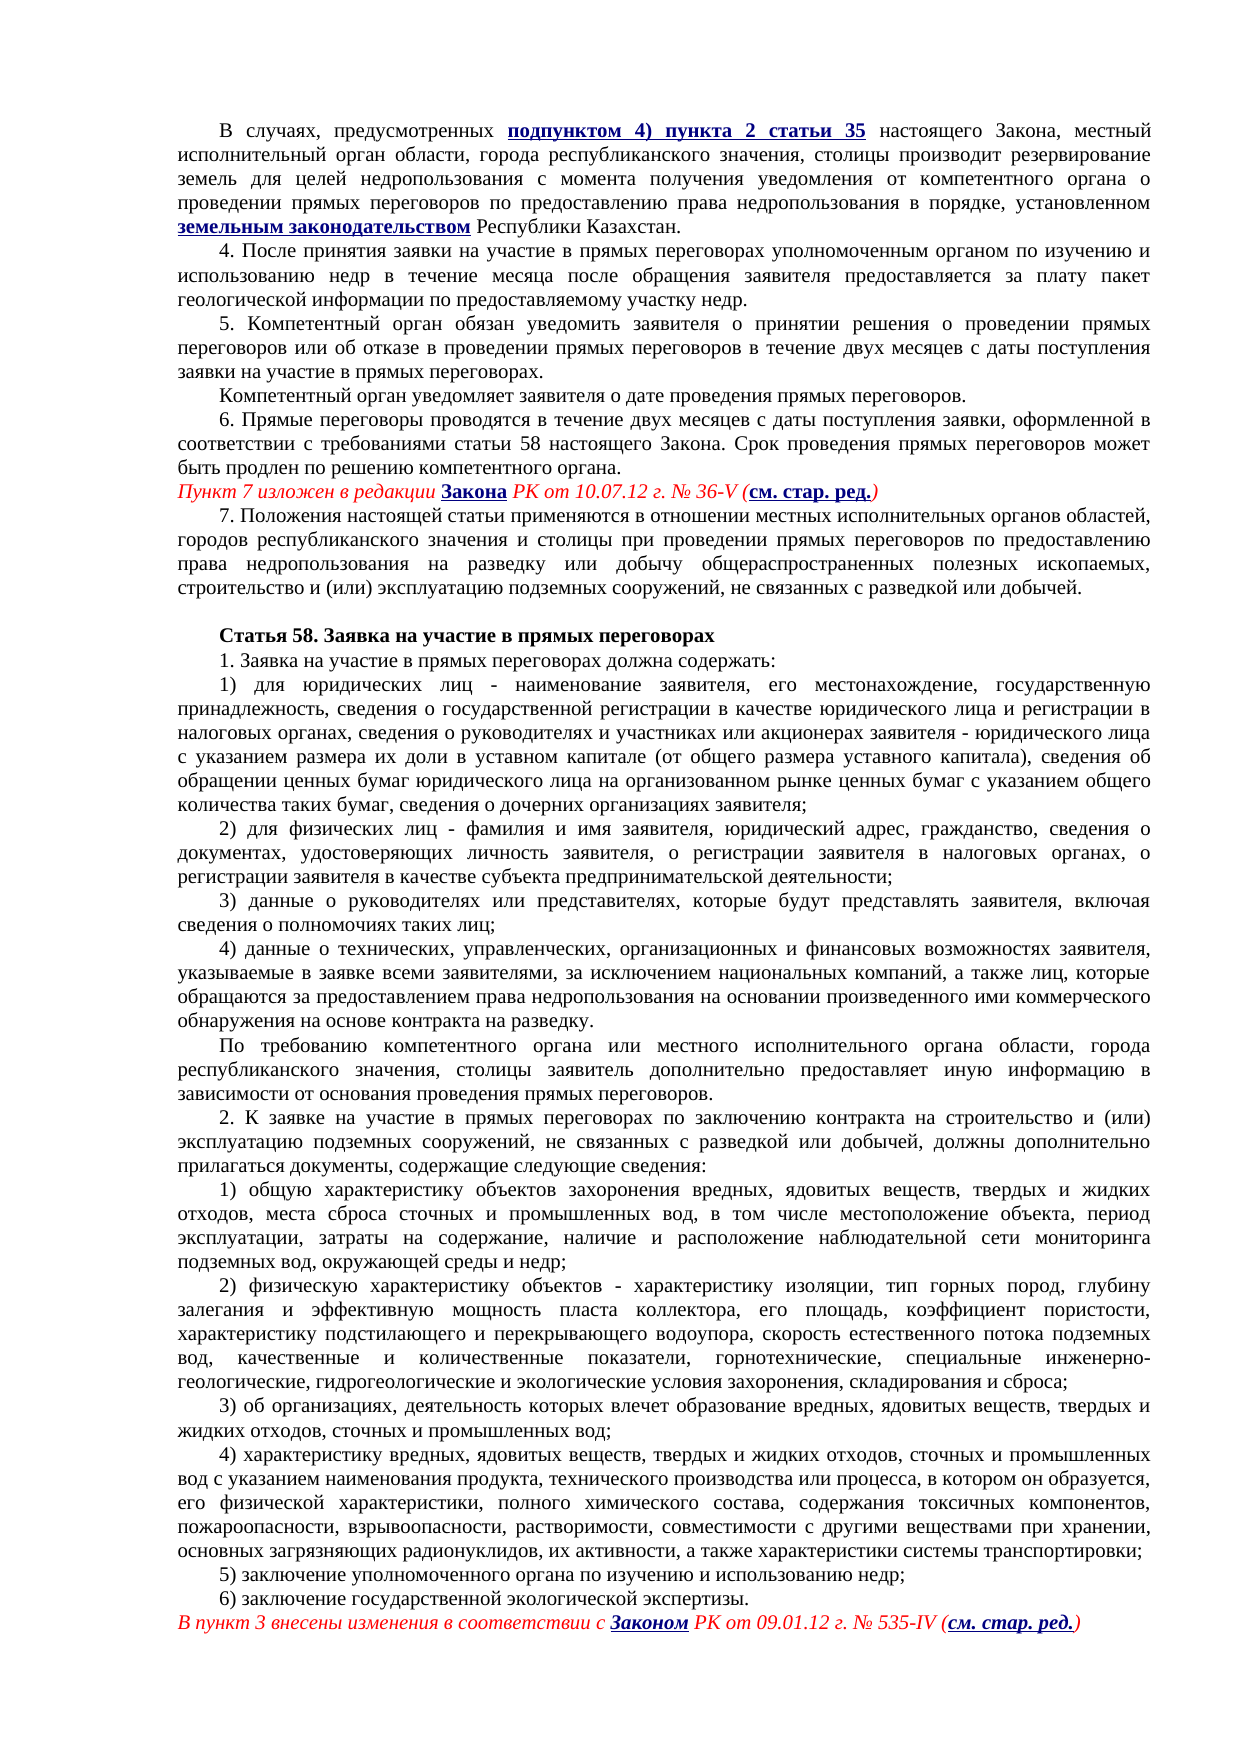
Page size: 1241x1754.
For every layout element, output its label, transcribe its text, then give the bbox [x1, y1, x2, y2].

text 4) характеристику вредных, ядовитых веществ, твердых и жидких отходов, сточных и промышленных вод с указанием наименования продукта, технического производства или процесса, в котором он образуется, его физической характеристики, полного химического состава, содержания токсичных компонентов, пожароопасности, взрывоопасности, растворимости, совместимости с другими веществами при хранении, основных загрязняющих радионуклидов, их активности, а также характеристики системы транспортировки; [177, 1442, 1152, 1562]
text Статья 58. Заявка на участие в прямых переговорах [219, 623, 1152, 647]
text 1. Заявка на участие в прямых переговорах должна содержать: [177, 647, 1152, 672]
text 6. Прямые переговоры проводятся в течение двух месяцев с даты поступления заявки, оформленной в соответствии с требованиями статьи 58 настоящего Закона. Срок проведения прямых переговоров может быть продлен по решению компетентного органа. [177, 407, 1152, 479]
text По требованию компетентного органа или местного исполнительного органа области, города республиканского значения, столицы заявитель дополнительно предоставляет иную информацию в зависимости от основания проведения прямых переговоров. [177, 1032, 1152, 1105]
text 1) для юридических лиц - наименование заявителя, его местонахождение, государственную принадлежность, сведения о государственной регистрации в качестве юридического лица и регистрации в налоговых органах, сведения о руководителях и участниках или акционерах заявителя - юридического лица с указанием размера их доли в уставном капитале (от общего размера уставного капитала), сведения об обращении ценных бумаг юридического лица на организованном рынке ценных бумаг с указанием общего количества таких бумаг, сведения о дочерних организациях заявителя; [177, 672, 1152, 816]
text Пункт 7 изложен в редакции Закона РК от 10.07.12 г. № 36-V (см. стар. ред.) [177, 479, 1152, 503]
text 5. Компетентный орган обязан уведомить заявителя о принятии решения о проведении прямых переговоров или об отказе в проведении прямых переговоров в течение двух месяцев с даты поступления заявки на участие в прямых переговорах. [177, 311, 1152, 383]
text 4) данные о технических, управленческих, организационных и финансовых возможностях заявителя, указываемые в заявке всеми заявителями, за исключением национальных компаний, а также лиц, которые обращаются за предоставлением права недропользования на основании произведенного ими коммерческого обнаружения на основе контракта на разведку. [177, 936, 1152, 1032]
text 5) заключение уполномоченного органа по изучению и использованию недр; [177, 1562, 1152, 1586]
text 2. К заявке на участие в прямых переговорах по заключению контракта на строительство и (или) эксплуатацию подземных сооружений, не связанных с разведкой или добычей, должны дополнительно прилагаться документы, содержащие следующие сведения: [177, 1105, 1152, 1177]
text 7. Положения настоящей статьи применяются в отношении местных исполнительных органов областей, городов республиканского значения и столицы при проведении прямых переговоров по предоставлению права недропользования на разведку или добычу общераспространенных полезных ископаемых, строительство и (или) эксплуатацию подземных сооружений, не связанных с разведкой или добычей. [177, 503, 1152, 599]
text Компетентный орган уведомляет заявителя о дате проведения прямых переговоров. [177, 383, 1152, 407]
text 6) заключение государственной экологической экспертизы. [177, 1586, 1152, 1610]
text В случаях, предусмотренных подпунктом 4) пункта 2 статьи 35 настоящего Закона, местный исполнительный орган области, города республиканского значения, столицы производит резервирование земель для целей недропользования с момента получения уведомления от компетентного органа о проведении прямых переговоров по предоставлению права недропользования в порядке, установленном земельным законодательством Республики Казахстан. [177, 118, 1152, 238]
text 2) физическую характеристику объектов - характеристику изоляции, тип горных пород, глубину залегания и эффективную мощность пласта коллектора, его площадь, коэффициент пористости, характеристику подстилающего и перекрывающего водоупора, скорость естественного потока подземных вод, качественные и количественные показатели, горнотехнические, специальные инженерно-геологические, гидрогеологические и экологические условия захоронения, складирования и сброса; [177, 1273, 1152, 1393]
text 4. После принятия заявки на участие в прямых переговорах уполномоченным органом по изучению и использованию недр в течение месяца после обращения заявителя предоставляется за плату пакет геологической информации по предоставляемому участку недр. [177, 238, 1152, 311]
text 3) данные о руководителях или представителях, которые будут представлять заявителя, включая сведения о полномочиях таких лиц; [177, 888, 1152, 936]
text В пункт 3 внесены изменения в соответствии с Законом РК от 09.01.12 г. № 535-IV (см. стар. ред.) [177, 1610, 1152, 1634]
text 3) об организациях, деятельность которых влечет образование вредных, ядовитых веществ, твердых и жидких отходов, сточных и промышленных вод; [177, 1393, 1152, 1442]
text 2) для физических лиц - фамилия и имя заявителя, юридический адрес, гражданство, сведения о документах, удостоверяющих личность заявителя, о регистрации заявителя в налоговых органах, о регистрации заявителя в качестве субъекта предпринимательской деятельности; [177, 816, 1152, 888]
text 1) общую характеристику объектов захоронения вредных, ядовитых веществ, твердых и жидких отходов, места сброса сточных и промышленных вод, в том числе местоположение объекта, период эксплуатации, затраты на содержание, наличие и расположение наблюдательной сети мониторинга подземных вод, окружающей среды и недр; [177, 1177, 1152, 1273]
